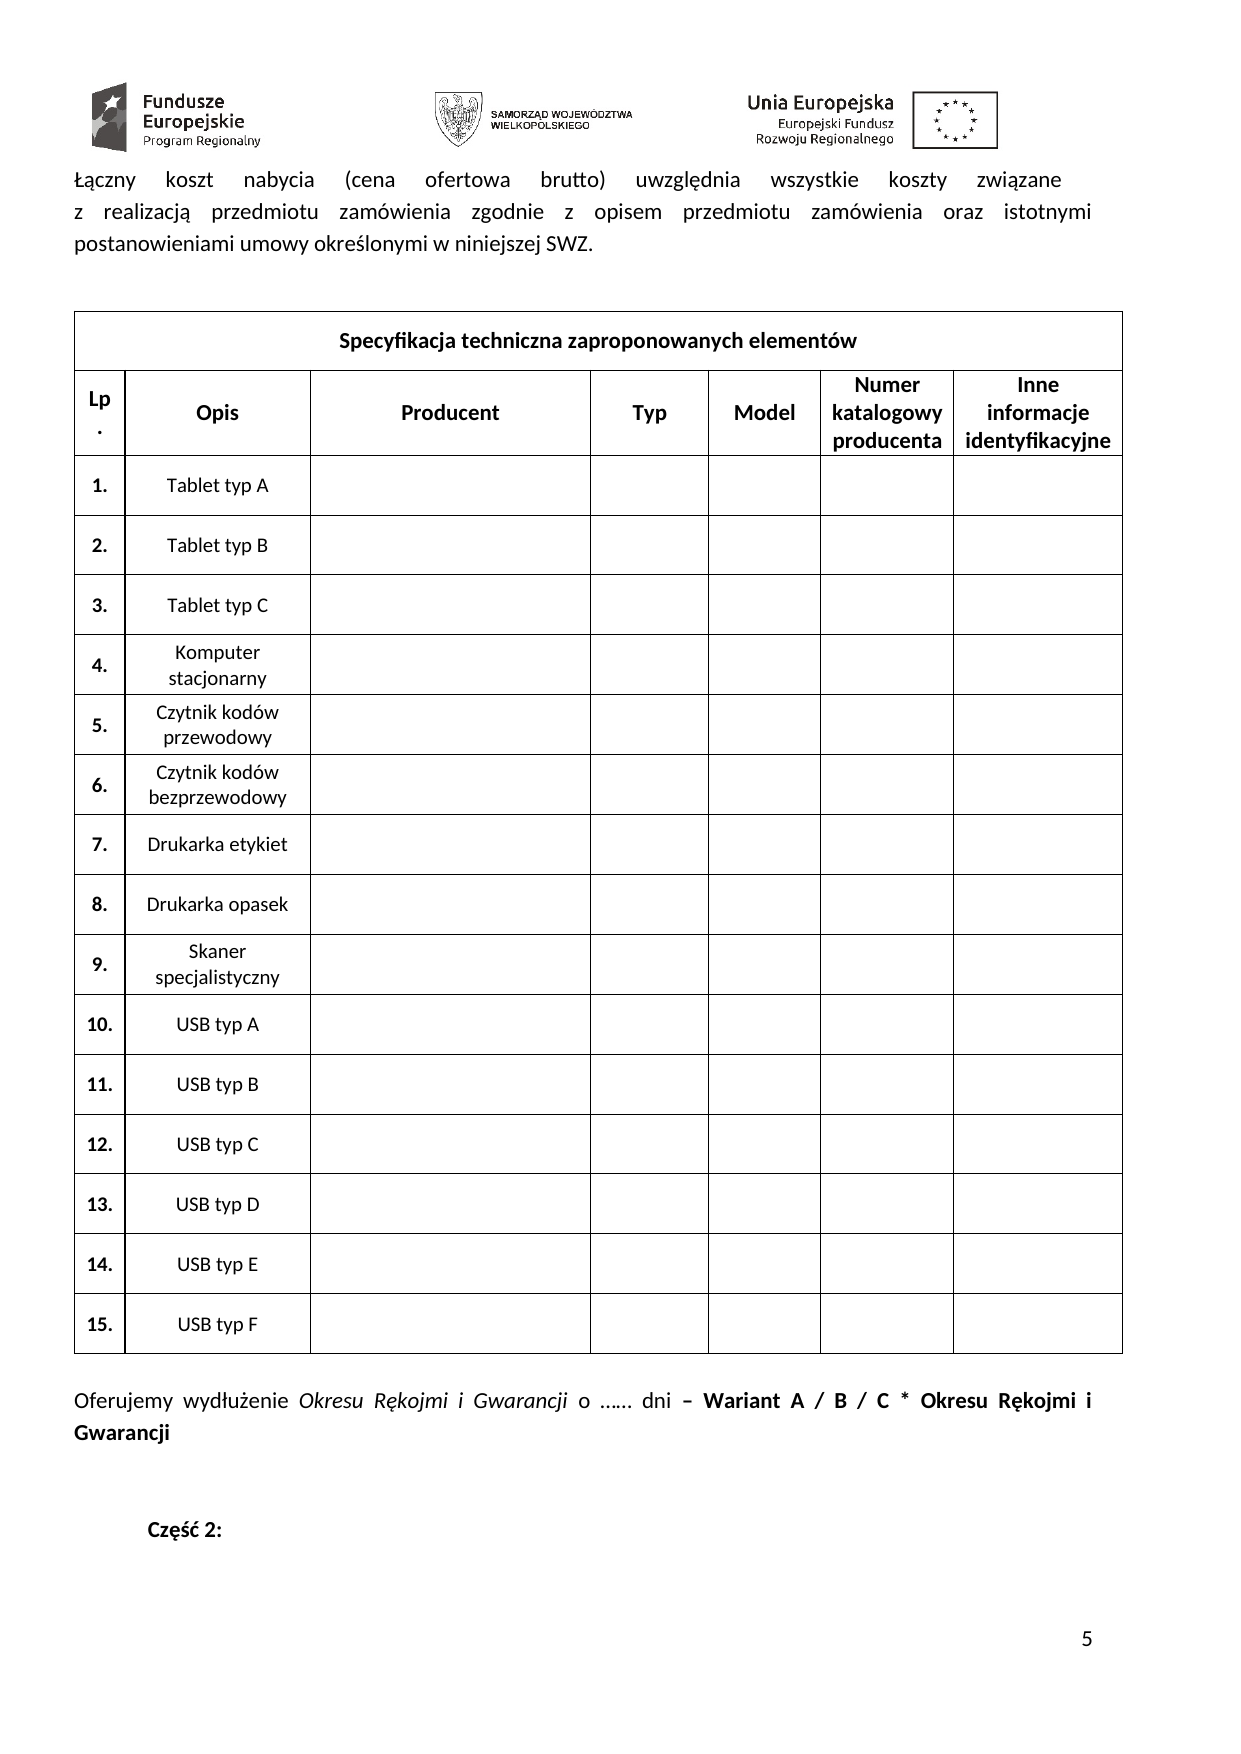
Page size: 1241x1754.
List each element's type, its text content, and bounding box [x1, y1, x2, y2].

table_cell Tablet typ A [126, 456, 310, 514]
table_cell [311, 456, 590, 514]
table_cell [591, 575, 708, 634]
table_cell [954, 1234, 1122, 1293]
table_cell [954, 695, 1122, 754]
table_cell [821, 456, 953, 514]
table_cell [591, 935, 708, 994]
table_cell [591, 875, 708, 934]
table_cell Tablet typ C [126, 575, 310, 634]
table_cell Drukarka etykiet [126, 815, 310, 874]
table_cell [709, 1294, 820, 1353]
table_cell [954, 575, 1122, 634]
table_cell [709, 875, 820, 934]
table_cell [311, 1174, 590, 1233]
table_cell 15. [75, 1294, 124, 1353]
table_cell [821, 575, 953, 634]
table_cell [591, 1055, 708, 1113]
table_cell [821, 1294, 953, 1353]
table_cell [311, 935, 590, 994]
table_cell [709, 575, 820, 634]
table_cell Czytnik kodów przewodowy [126, 695, 310, 754]
table_cell [709, 516, 820, 574]
table_cell USB typ E [126, 1234, 310, 1293]
table_cell [311, 875, 590, 934]
table_cell Skaner specjalistyczny [126, 935, 310, 994]
table_cell [821, 516, 953, 574]
table_cell [591, 1294, 708, 1353]
table_cell [821, 815, 953, 874]
table_cell [954, 456, 1122, 514]
table_cell [591, 755, 708, 814]
table_cell [954, 815, 1122, 874]
table_cell [709, 1115, 820, 1173]
table_cell Inne informacje identyfikacyjne [954, 371, 1122, 454]
table_cell 12. [75, 1115, 124, 1173]
table_cell [821, 995, 953, 1053]
table_cell [821, 1174, 953, 1233]
table_cell [709, 1055, 820, 1113]
table_cell 10. [75, 995, 124, 1053]
table_cell 14. [75, 1234, 124, 1293]
table_cell [591, 456, 708, 514]
table_cell 13. [75, 1174, 124, 1233]
table_cell [311, 1234, 590, 1293]
table_cell [709, 815, 820, 874]
text Oferujemy wydłużenie Okresu Rękojmi i Gwarancji o …… dni – Wariant A / B / C * Okresu Rękojmi i Gwarancji [74, 1386, 1093, 1446]
table_header Specyfikacja techniczna zaproponowanych elementów [75, 312, 1122, 369]
table_cell 6. [75, 755, 124, 814]
table_cell Opis [126, 371, 310, 454]
table_cell [311, 755, 590, 814]
table_cell 3. [75, 575, 124, 634]
table_cell [709, 1234, 820, 1293]
table_cell Czytnik kodów bezprzewodowy [126, 755, 310, 814]
table_cell [311, 815, 590, 874]
table_cell [311, 575, 590, 634]
table_cell [709, 456, 820, 514]
table_cell [311, 995, 590, 1053]
table_cell [821, 1234, 953, 1293]
table_cell USB typ D [126, 1174, 310, 1233]
table_cell USB typ B [126, 1055, 310, 1113]
table_cell Komputer stacjonarny [126, 635, 310, 694]
table_cell [954, 935, 1122, 994]
table_cell [311, 695, 590, 754]
table_cell Lp. [75, 371, 124, 454]
table_cell [954, 1174, 1122, 1233]
table_cell 4. [75, 635, 124, 694]
table_cell [709, 935, 820, 994]
picture [73, 73, 1015, 166]
table_cell [591, 1115, 708, 1173]
table_cell [591, 1234, 708, 1293]
table_cell 9. [75, 935, 124, 994]
table_cell [709, 695, 820, 754]
table_cell [821, 755, 953, 814]
table_cell [311, 635, 590, 694]
table_cell [591, 1174, 708, 1233]
table_cell Tablet typ B [126, 516, 310, 574]
text Część 2: [148, 1515, 1093, 1543]
table_cell [954, 1294, 1122, 1353]
table_cell [311, 516, 590, 574]
table_cell [821, 1055, 953, 1113]
table_cell [821, 1115, 953, 1173]
table_cell Numer katalogowy producenta [821, 371, 953, 454]
table_cell [311, 1294, 590, 1353]
table_cell [709, 755, 820, 814]
table_cell 7. [75, 815, 124, 874]
table_cell [954, 995, 1122, 1053]
table_cell [954, 516, 1122, 574]
table_cell [591, 995, 708, 1053]
table_cell [709, 635, 820, 694]
table_cell USB typ C [126, 1115, 310, 1173]
table_cell [709, 1174, 820, 1233]
table_cell Typ [591, 371, 708, 454]
table_cell 1. [75, 456, 124, 514]
table_cell Producent [311, 371, 590, 454]
table_cell [311, 1055, 590, 1113]
table_cell [821, 875, 953, 934]
table_cell [591, 635, 708, 694]
table_cell 11. [75, 1055, 124, 1113]
table_cell 2. [75, 516, 124, 574]
table_cell 8. [75, 875, 124, 934]
table_cell [591, 516, 708, 574]
table_cell [821, 635, 953, 694]
table_cell USB typ F [126, 1294, 310, 1353]
table_cell [954, 875, 1122, 934]
table_cell [591, 695, 708, 754]
table_cell [821, 935, 953, 994]
table_cell [709, 995, 820, 1053]
table_cell [954, 1055, 1122, 1113]
table_cell [954, 1115, 1122, 1173]
table_cell [954, 755, 1122, 814]
table_cell 5. [75, 695, 124, 754]
text Łączny koszt nabycia (cena ofertowa brutto) uwzględnia wszystkie koszty związane z realizacją przedmiotu zamówienia zgodnie z opisem przedmiotu zamówienia oraz istotnymi postanowieniami umowy określonymi w niniejszej SWZ. [74, 165, 1093, 257]
table_cell [954, 635, 1122, 694]
table_cell [591, 815, 708, 874]
table_cell [311, 1115, 590, 1173]
table_cell USB typ A [126, 995, 310, 1053]
table_cell Drukarka opasek [126, 875, 310, 934]
table_cell [821, 695, 953, 754]
table_cell Model [709, 371, 820, 454]
